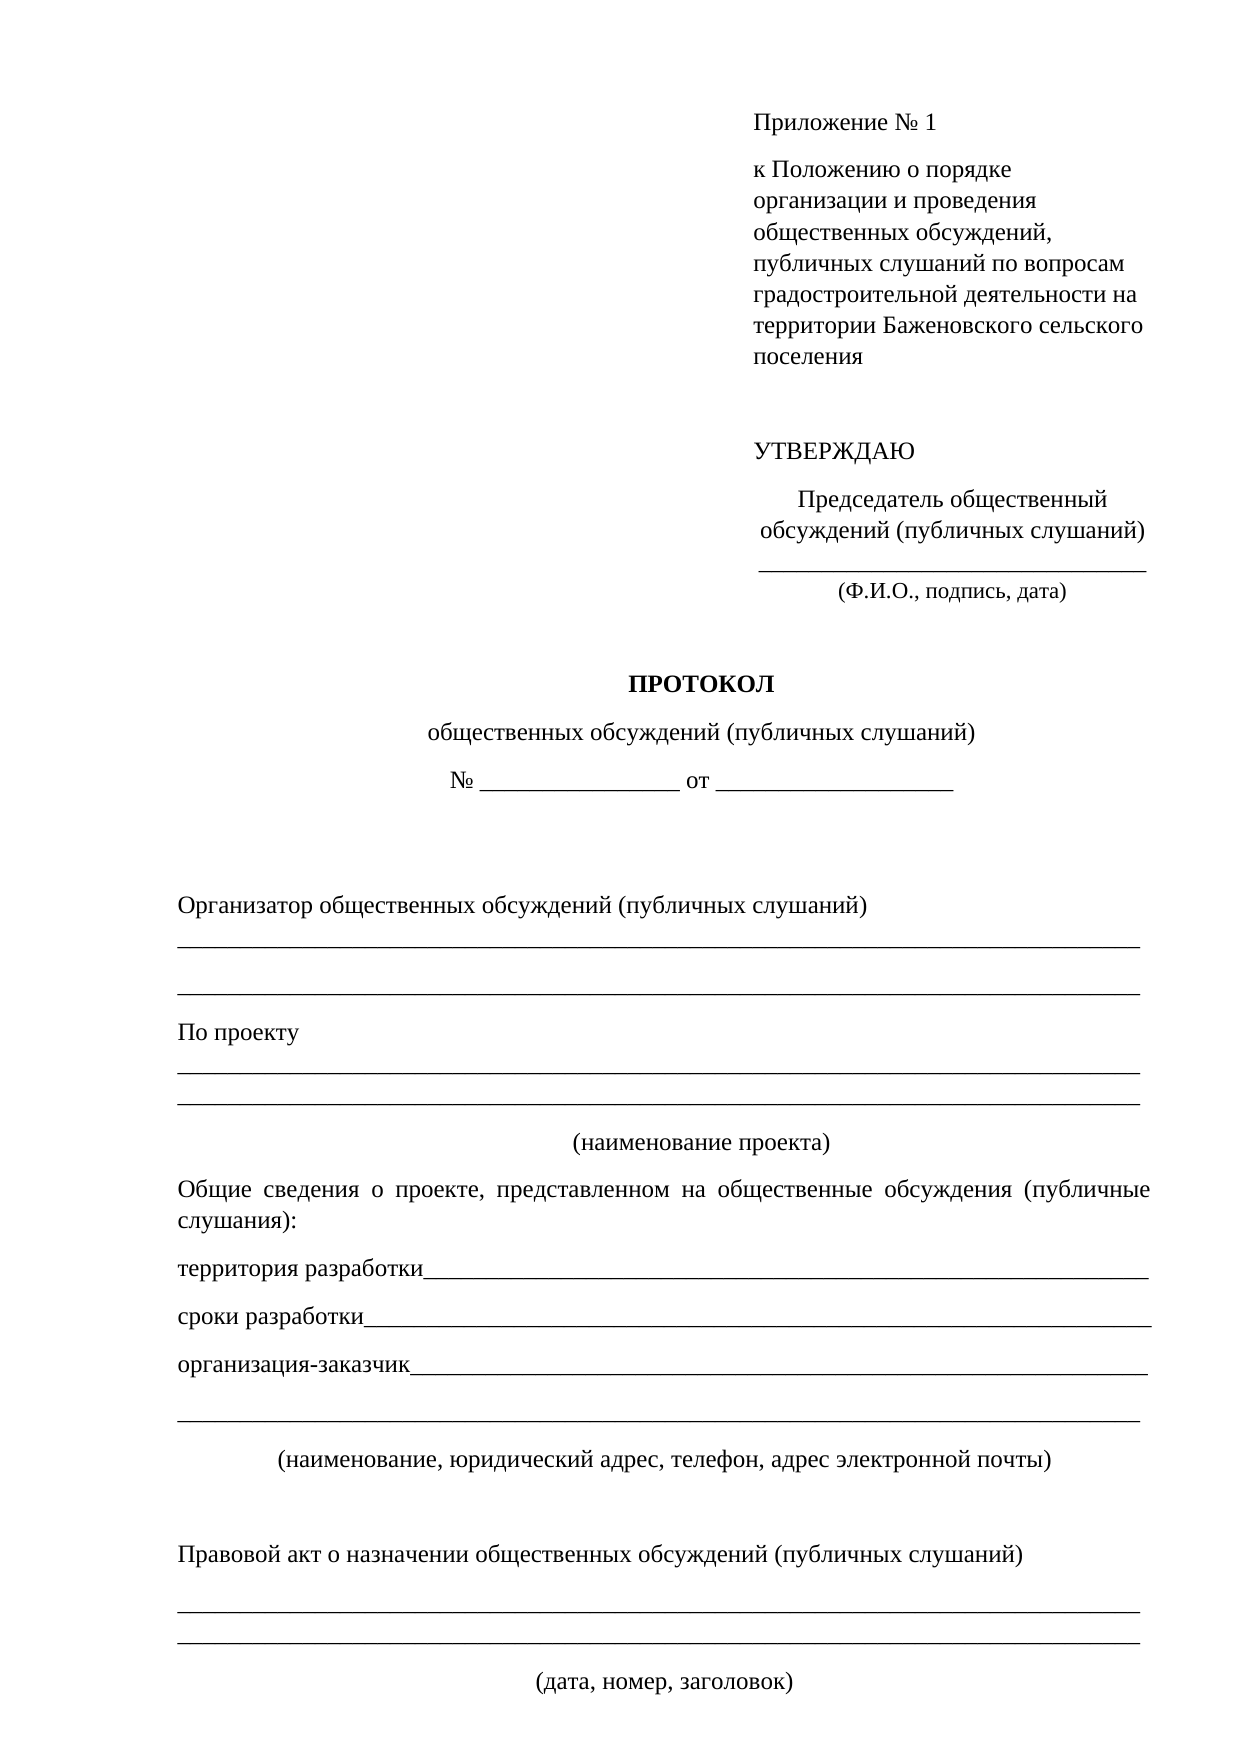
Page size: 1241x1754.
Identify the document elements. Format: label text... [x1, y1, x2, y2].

text к Положению о порядке организации и проведения общественных обсуждений, публичных слушаний по вопросам градостроительной деятельности на территории Баженовского сельского поселения [753, 154, 1152, 369]
text (наименование проекта) [177, 1127, 1152, 1156]
text территория разработки__________________________________________________________ [177, 1253, 1152, 1282]
text Председатель общественный обсуждений (публичных слушаний) _______________________________ (Ф.И.О., подпись, дата) [753, 484, 1152, 603]
text (наименование, юридический адрес, телефон, адрес электронной почты) [177, 1444, 1152, 1473]
text сроки разработки_______________________________________________________________ [177, 1301, 1152, 1330]
text _____________________________________________________________________________ [177, 1396, 1152, 1425]
text _____________________________________________________________________________ [177, 969, 1152, 998]
text Организатор общественных обсуждений (публичных слушаний) _____________________________________________________________________________ [177, 891, 1152, 950]
text (дата, номер, заголовок) [177, 1666, 1152, 1695]
text ПРОТОКОЛ [177, 669, 1152, 698]
text общественных обсуждений (публичных слушаний) [177, 717, 1152, 746]
text Общие сведения о проекте, представленном на общественные обсуждения (публичные слушания): [177, 1174, 1152, 1234]
text Приложение № 1 [753, 107, 1152, 136]
text организация-заказчик___________________________________________________________ [177, 1349, 1152, 1377]
text № ________________ от ___________________ [177, 765, 1152, 794]
text __________________________________________________________________________________________________________________________________________________________ [177, 1587, 1152, 1647]
text По проекту __________________________________________________________________________________________________________________________________________________________ [177, 1017, 1152, 1108]
text УТВЕРЖДАЮ [753, 436, 1152, 465]
text Правовой акт о назначении общественных обсуждений (публичных слушаний) [177, 1539, 1152, 1568]
